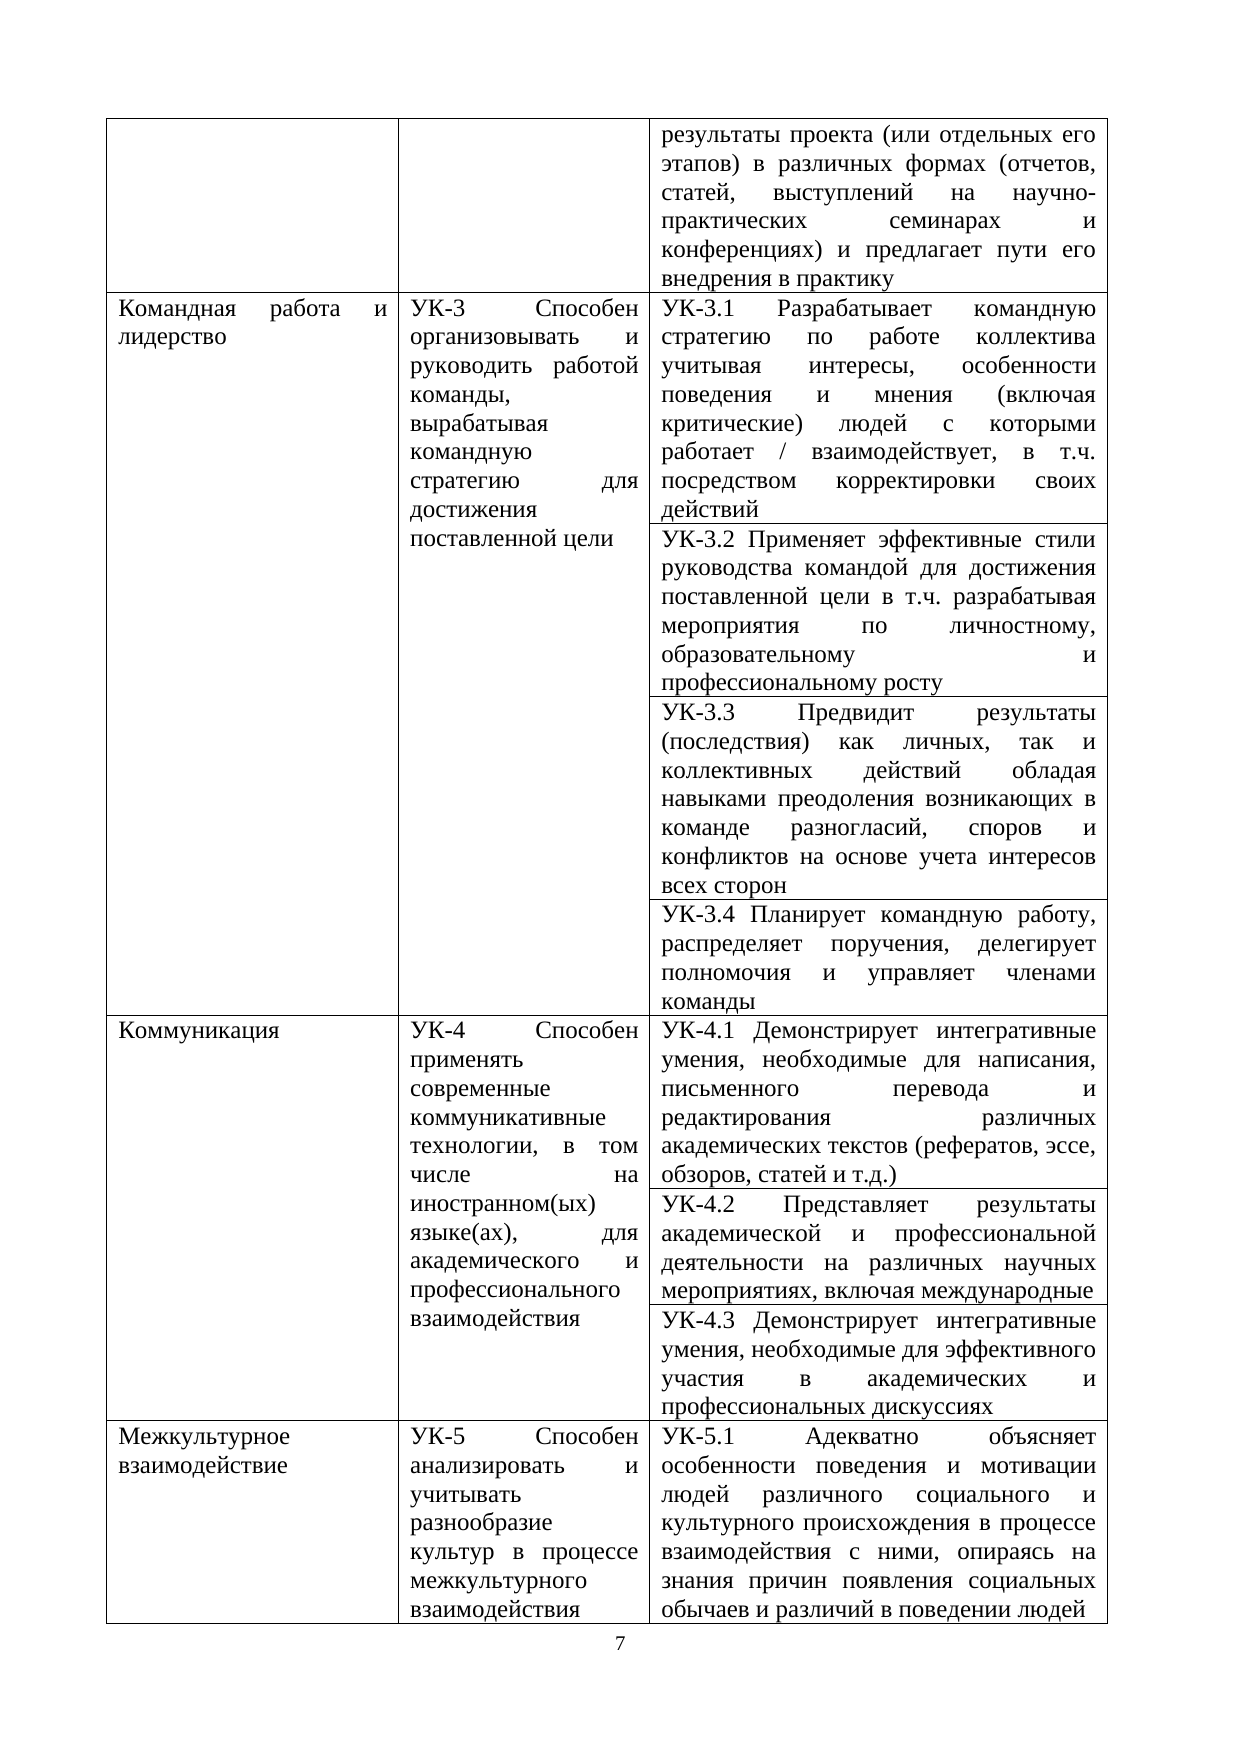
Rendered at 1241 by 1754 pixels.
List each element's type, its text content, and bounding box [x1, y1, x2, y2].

table_cell УК-3.1 Разрабатывает командную стратегию по работе коллектива учитывая интересы, особенности поведения и мнения (включая критические) людей с которыми работает / взаимодействует, в т.ч. посредством корректировки своих действий [650, 293, 1107, 523]
table_cell УК-3.3 Предвидит результаты (последствия) как личных, так и коллективных действий обладая навыками преодоления возникающих в команде разногласий, споров и конфликтов на основе учета интересов всех сторон [650, 697, 1107, 898]
table_cell Коммуникация [107, 1016, 398, 1420]
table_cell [399, 1421, 649, 1622]
table_cell УК-4.3 Демонстрирует интегративные умения, необходимые для эффективного участия в академических и профессиональных дискуссиях [650, 1305, 1107, 1420]
table_cell Командная работа и лидерство [107, 293, 398, 1014]
table_cell УК-3.2 Применяет эффективные стили руководства командой для достижения поставленной цели в т.ч. разрабатывая мероприятия по личностному, образовательному и профессиональному росту [650, 524, 1107, 696]
table_cell УК-3.4 Планирует командную работу, распределяет поручения, делегирует полномочия и управляет членами команды [650, 900, 1107, 1014]
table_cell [650, 119, 1107, 292]
table_cell УК-3 Способен организовывать и руководить работой команды, вырабатывая командную стратегию для достижения поставленной цели [399, 293, 649, 1014]
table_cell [107, 1421, 398, 1622]
table_cell УК-5.1 Адекватно объясняет особенности поведения и мотивации людей различного социального и культурного происхождения в процессе взаимодействия с ними, опираясь на знания причин появления социальных обычаев и различий в поведении людей [650, 1421, 1107, 1622]
table_cell УК-4.1 Демонстрирует интегративные умения, необходимые для написания, письменного перевода и редактирования различных академических текстов (рефератов, эссе, обзоров, статей и т.д.) [650, 1016, 1107, 1188]
table_cell УК-4 Способен применять современные коммуникативные технологии, в том числе на иностранном(ых) языке(ах), для академического и профессионального взаимодействия [399, 1016, 649, 1420]
table_cell УК-4.2 Представляет результаты академической и профессиональной деятельности на различных научных мероприятиях, включая международные [650, 1189, 1107, 1304]
